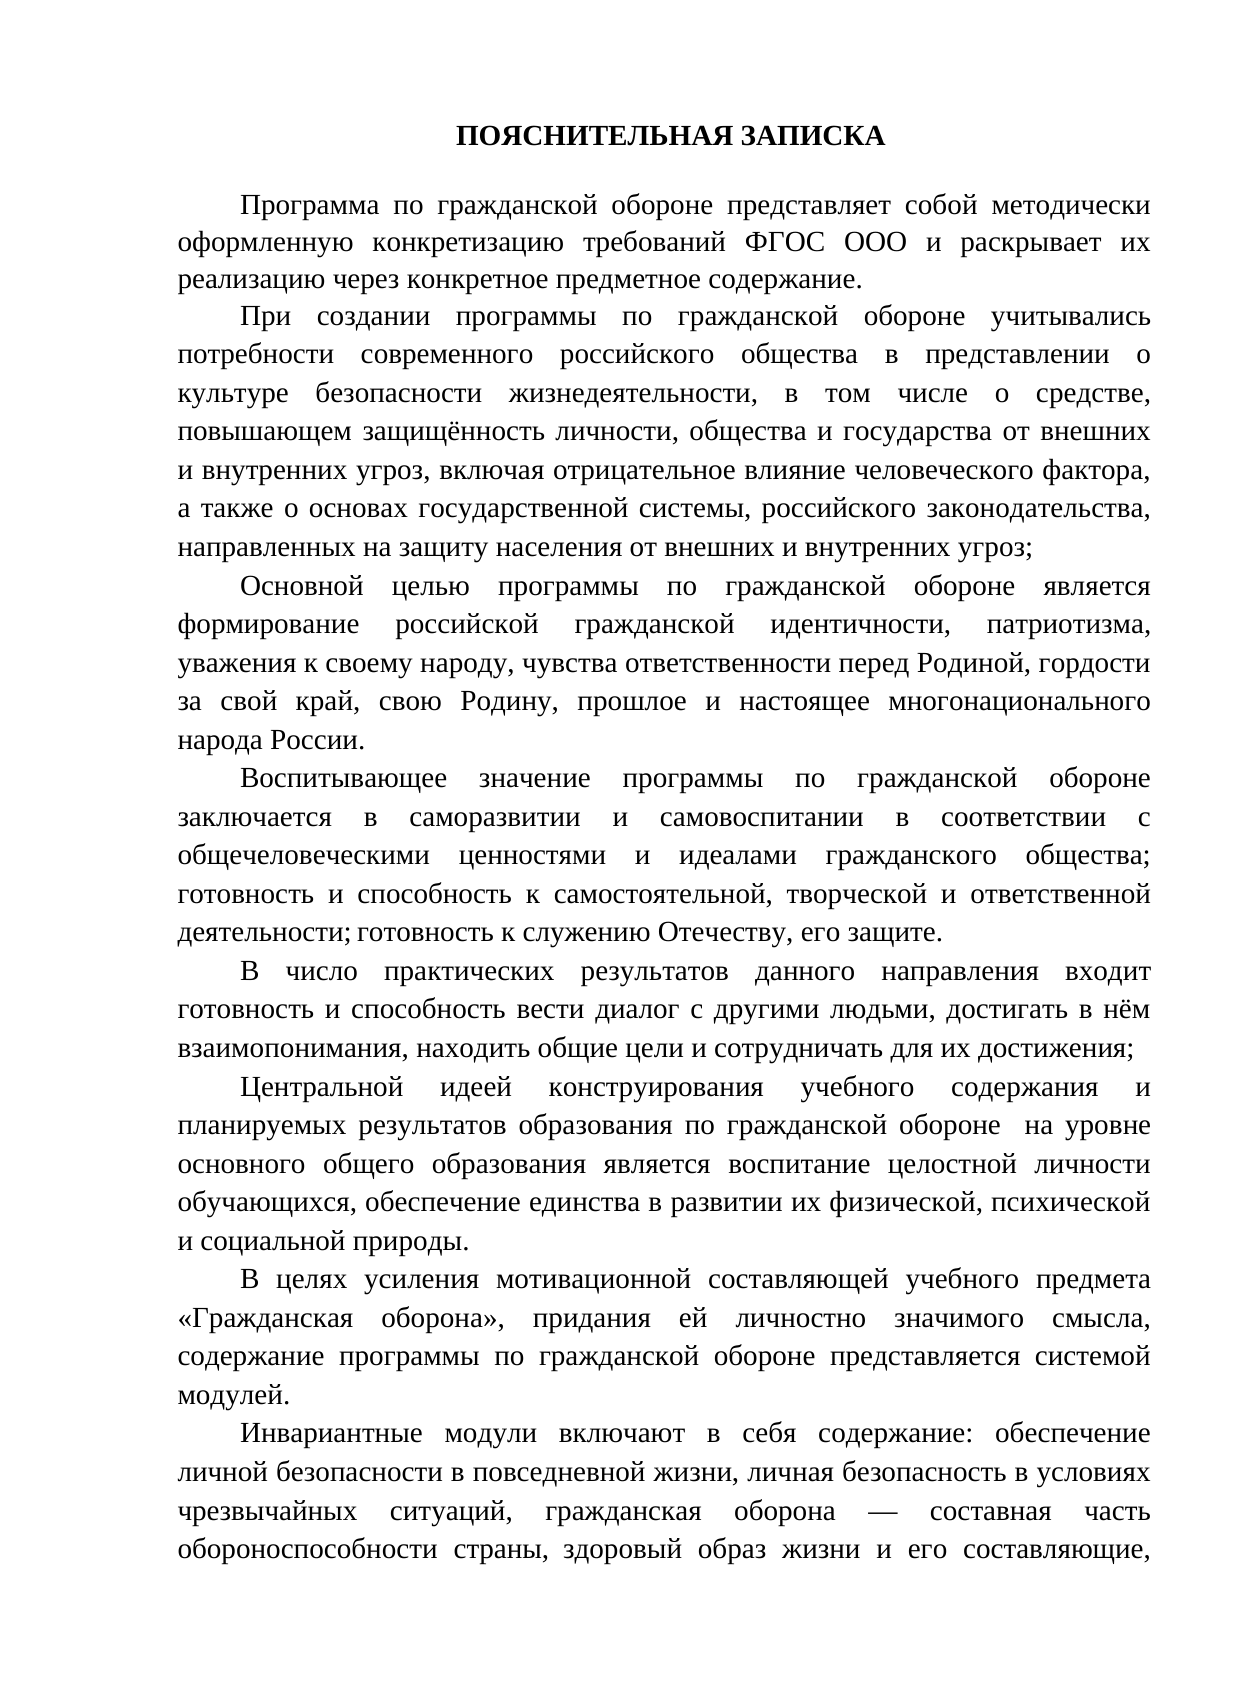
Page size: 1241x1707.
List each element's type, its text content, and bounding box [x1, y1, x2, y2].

text В целях усиления мотивационной составляющей учебного предмета «Гражданская оборона», придания ей личностно значимого смысла, содержание программы по гражданской обороне представляется системой модулей. [177, 1261, 1152, 1411]
text ПОЯСНИТЕЛЬНАЯ ЗАПИСКА [190, 118, 1152, 152]
text Программа по гражданской обороне представляет собой методически оформленную конкретизацию требований ФГОС ООО и раскрывает их реализацию через конкретное предметное содержание. [177, 187, 1152, 294]
text Воспитывающее значение программы по гражданской обороне заключается в саморазвитии и самовоспитании в соответствии с общечеловеческими ценностями и идеалами гражданского общества; готовность и способность к самостоятельной, творческой и ответственной деятельности; готовность к служению Отечеству, его защите. [177, 760, 1152, 948]
text При создании программы по гражданской обороне учитывались потребности современного российского общества в представлении о культуре безопасности жизнедеятельности, в том числе о средстве, повышающем защищённость личности, общества и государства от внешних и внутренних угроз, включая отрицательное влияние человеческого фактора, а также о основах государственной системы, российского законодательства, направленных на защиту населения от внешних и внутренних угроз; [177, 298, 1152, 563]
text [177, 1416, 1152, 1565]
text В число практических результатов данного направления входит готовность и способность вести диалог с другими людьми, достигать в нём взаимопонимания, находить общие цели и сотрудничать для их достижения; [177, 953, 1152, 1064]
text Основной целью программы по гражданской обороне является формирование российской гражданской идентичности, патриотизма, уважения к своему народу, чувства ответственности перед Родиной, гордости за свой край, свою Родину, прошлое и настоящее многонационального народа России. [177, 568, 1152, 755]
text Центральной идеей конструирования учебного содержания и планируемых результатов образования по гражданской обороне на уровне основного общего образования является воспитание целостной личности обучающихся, обеспечение единства в развитии их физической, психической и социальной природы. [177, 1069, 1152, 1256]
